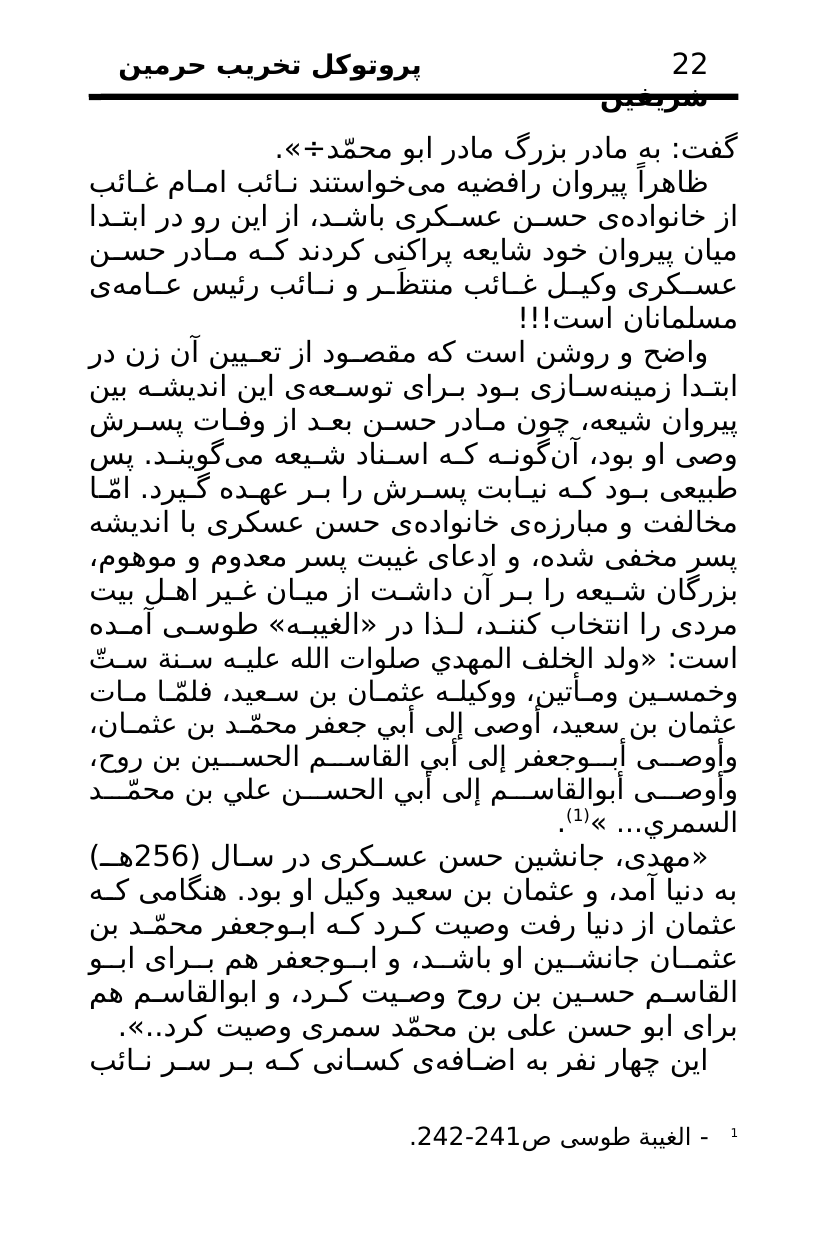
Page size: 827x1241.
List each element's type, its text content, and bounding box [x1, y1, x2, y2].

text واضح و روشن است که مقصود از تعیین آن زن در ابتدا زمینه‌سازی بود برای توسعه‌ی این اندیشه بین پیروان شیعه، چون مادر حسن بعد از وفات پسرش وصی او بود، آن‌گونه که اسناد شیعه می‌گویند. پس طبیعی بود که نیابت پسرش را بر عهده گیرد. امّا مخالفت و مبارزه‌ی خانواده‌ی حسن عسکری با اندیشه پسر مخفی شده، و ادعای غیبت پسر معدوم و موهوم، بزرگان شیعه را بر آن داشت از میان غیر اهل بیت مردی را انتخاب کنند، لذا در «الغیبه» طوسی آمده است: «ولد الخلف المهدي صلوات الله عليه سنة ستّ وخمسين ومأتين، ووكيله عثمان بن سعيد، فلمّا مات عثمان بن سعيد، أوصی إلى أبي جعفر محمّد بن عثمان، وأوصى أبوجعفر إلى أبي القاسم الحسين بن روح، وأوصى أبوالقاسم إلى أبي الحسن علي بن محمّد السمري... »(). [89, 335, 738, 840]
text ظاهراً پیروان رافضیه می‌خواستند نائب امام غائب از خانواده‌ی حسن عسکری باشد، از این رو در ابتدا میان پیروان خود شایعه پراکنی کردند که مادر حسن عسکری وکیل غائب منتظَر و نائب رئیس عامه‌ی مسلمانان است!!! [89, 166, 738, 335]
text «مهدی، جانشین حسن عسکری در سال (256هـ) به دنیا آمد، و عثمان بن سعید وکیل او بود. هنگامی که عثمان از دنیا رفت وصیت کرد که ابوجعفر محمّد بن عثمان جانشین او باشد، و ابوجعفر هم برای ابو القاسم حسین بن روح وصیت کرد، و ابوالقاسم هم برای ابو حسن علی بن محمّد سمری وصیت کرد..». [89, 840, 738, 1043]
text «گفتم پس پسر کجاست؟ خدیجه گفت: مخفی شده. گفتم: پس شیعیان به چه کسی مراجعه کنند؟ گفت: به مادر بزرگ مادر ابو محمّد÷». [89, 132, 738, 166]
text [89, 1043, 738, 1077]
